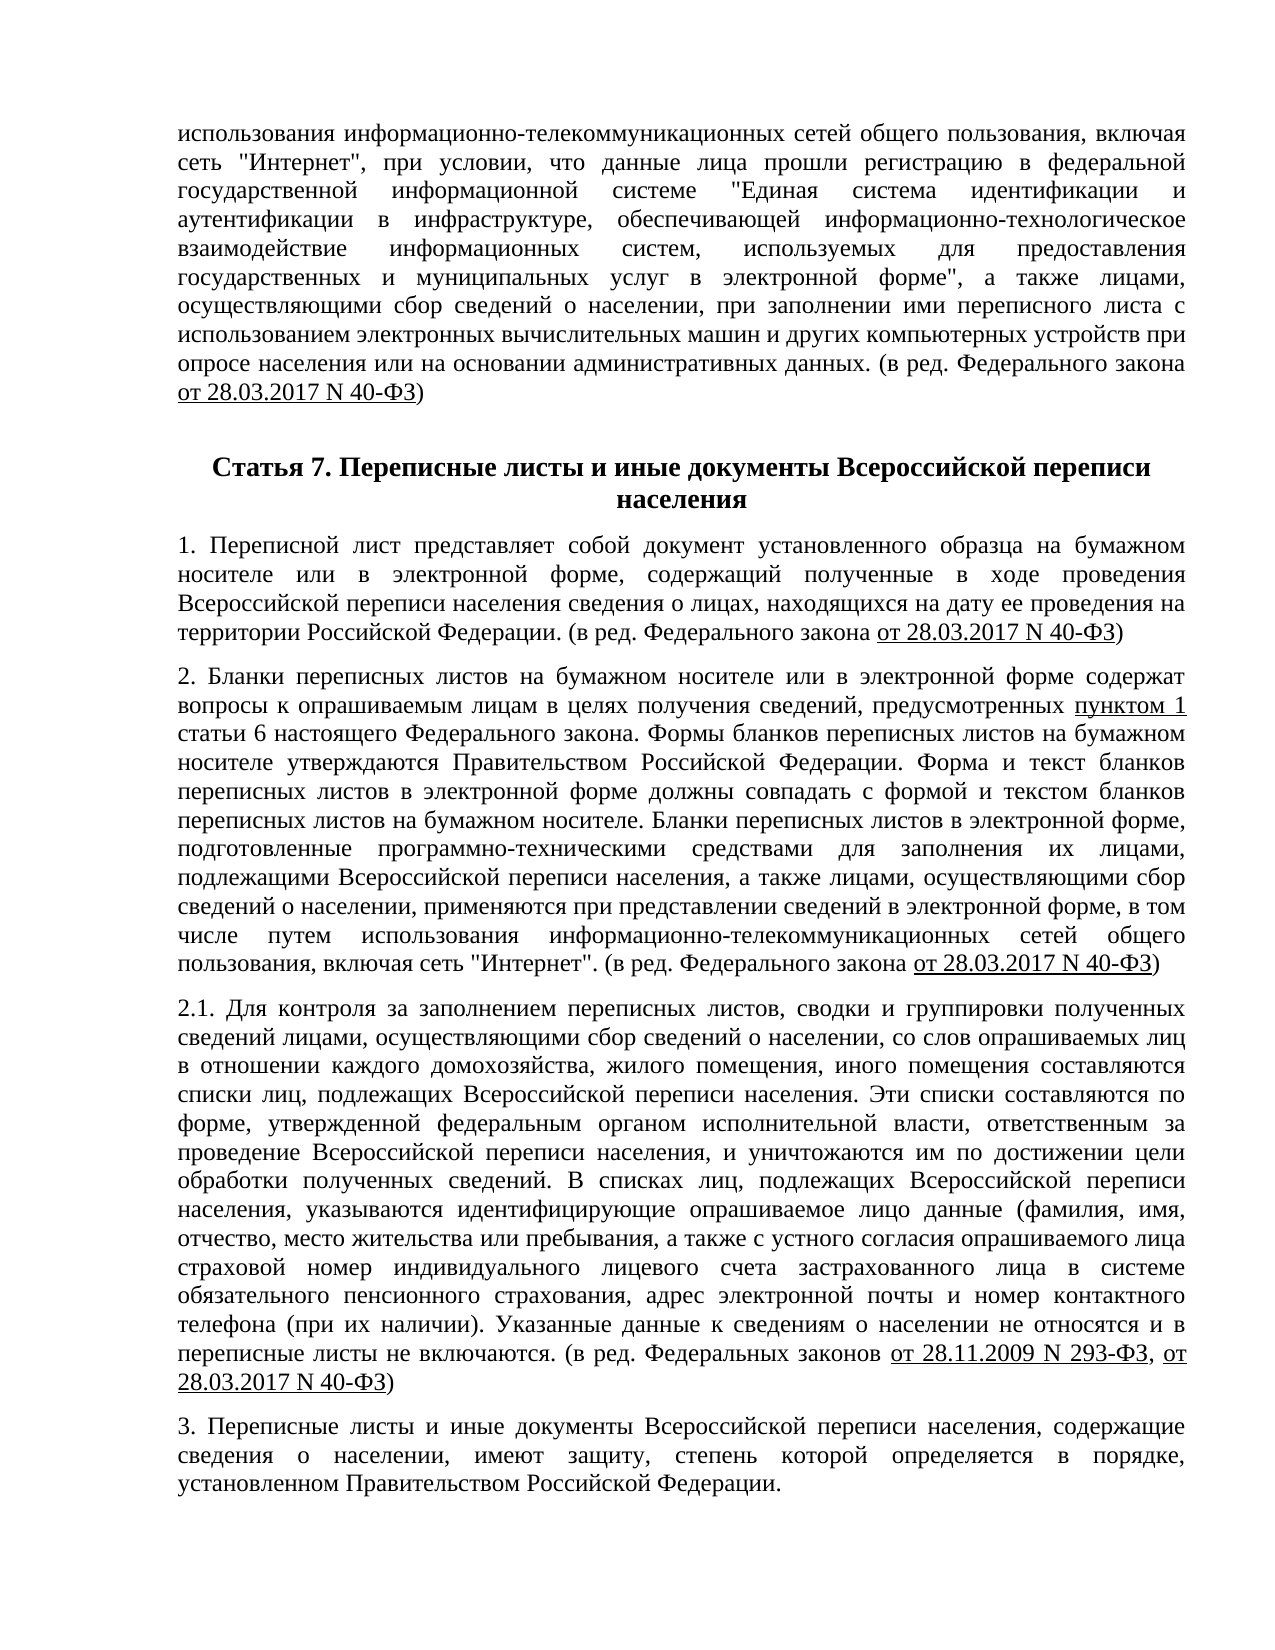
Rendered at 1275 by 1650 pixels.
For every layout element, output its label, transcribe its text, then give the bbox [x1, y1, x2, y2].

text Статья 7. Переписные листы и иные документы Всероссийской переписи населения [177, 450, 1186, 515]
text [177, 118, 1186, 406]
text 2. Бланки переписных листов на бумажном носителе или в электронной форме содержат вопросы к опрашиваемым лицам в целях получения сведений, предусмотренных пунктом 1 статьи 6 настоящего Федерального закона. Формы бланков переписных листов на бумажном носителе утверждаются Правительством Российской Федерации. Форма и текст бланков переписных листов в электронной форме должны совпадать с формой и текстом бланков переписных листов на бумажном носителе. Бланки переписных листов в электронной форме, подготовленные программно-техническими средствами для заполнения их лицами, подлежащими Всероссийской переписи населения, а также лицами, осуществляющими сбор сведений о населении, применяются при представлении сведений в электронной форме, в том числе путем использования информационно-телекоммуникационных сетей общего пользования, включая сеть "Интернет". (в ред. Федерального закона от 28.03.2017 N 40-ФЗ) [177, 661, 1186, 977]
text 1. Переписной лист представляет собой документ установленного образца на бумажном носителе или в электронной форме, содержащий полученные в ходе проведения Всероссийской переписи населения сведения о лицах, находящихся на дату ее проведения на территории Российской Федерации. (в ред. Федерального закона от 28.03.2017 N 40-ФЗ) [177, 530, 1186, 645]
text 2.1. Для контроля за заполнением переписных листов, сводки и группировки полученных сведений лицами, осуществляющими сбор сведений о населении, со слов опрашиваемых лиц в отношении каждого домохозяйства, жилого помещения, иного помещения составляются списки лиц, подлежащих Всероссийской переписи населения. Эти списки составляются по форме, утвержденной федеральным органом исполнительной власти, ответственным за проведение Всероссийской переписи населения, и уничтожаются им по достижении цели обработки полученных сведений. В списках лиц, подлежащих Всероссийской переписи населения, указываются идентифицирующие опрашиваемое лицо данные (фамилия, имя, отчество, место жительства или пребывания, а также с устного согласия опрашиваемого лица страховой номер индивидуального лицевого счета застрахованного лица в системе обязательного пенсионного страхования, адрес электронной почты и номер контактного телефона (при их наличии). Указанные данные к сведениям о населении не относятся и в переписные листы не включаются. (в ред. Федеральных законов от 28.11.2009 N 293-ФЗ, от 28.03.2017 N 40-ФЗ) [177, 993, 1186, 1395]
text 3. Переписные листы и иные документы Всероссийской переписи населения, содержащие сведения о населении, имеют защиту, степень которой определяется в порядке, установленном Правительством Российской Федерации. [177, 1411, 1186, 1497]
